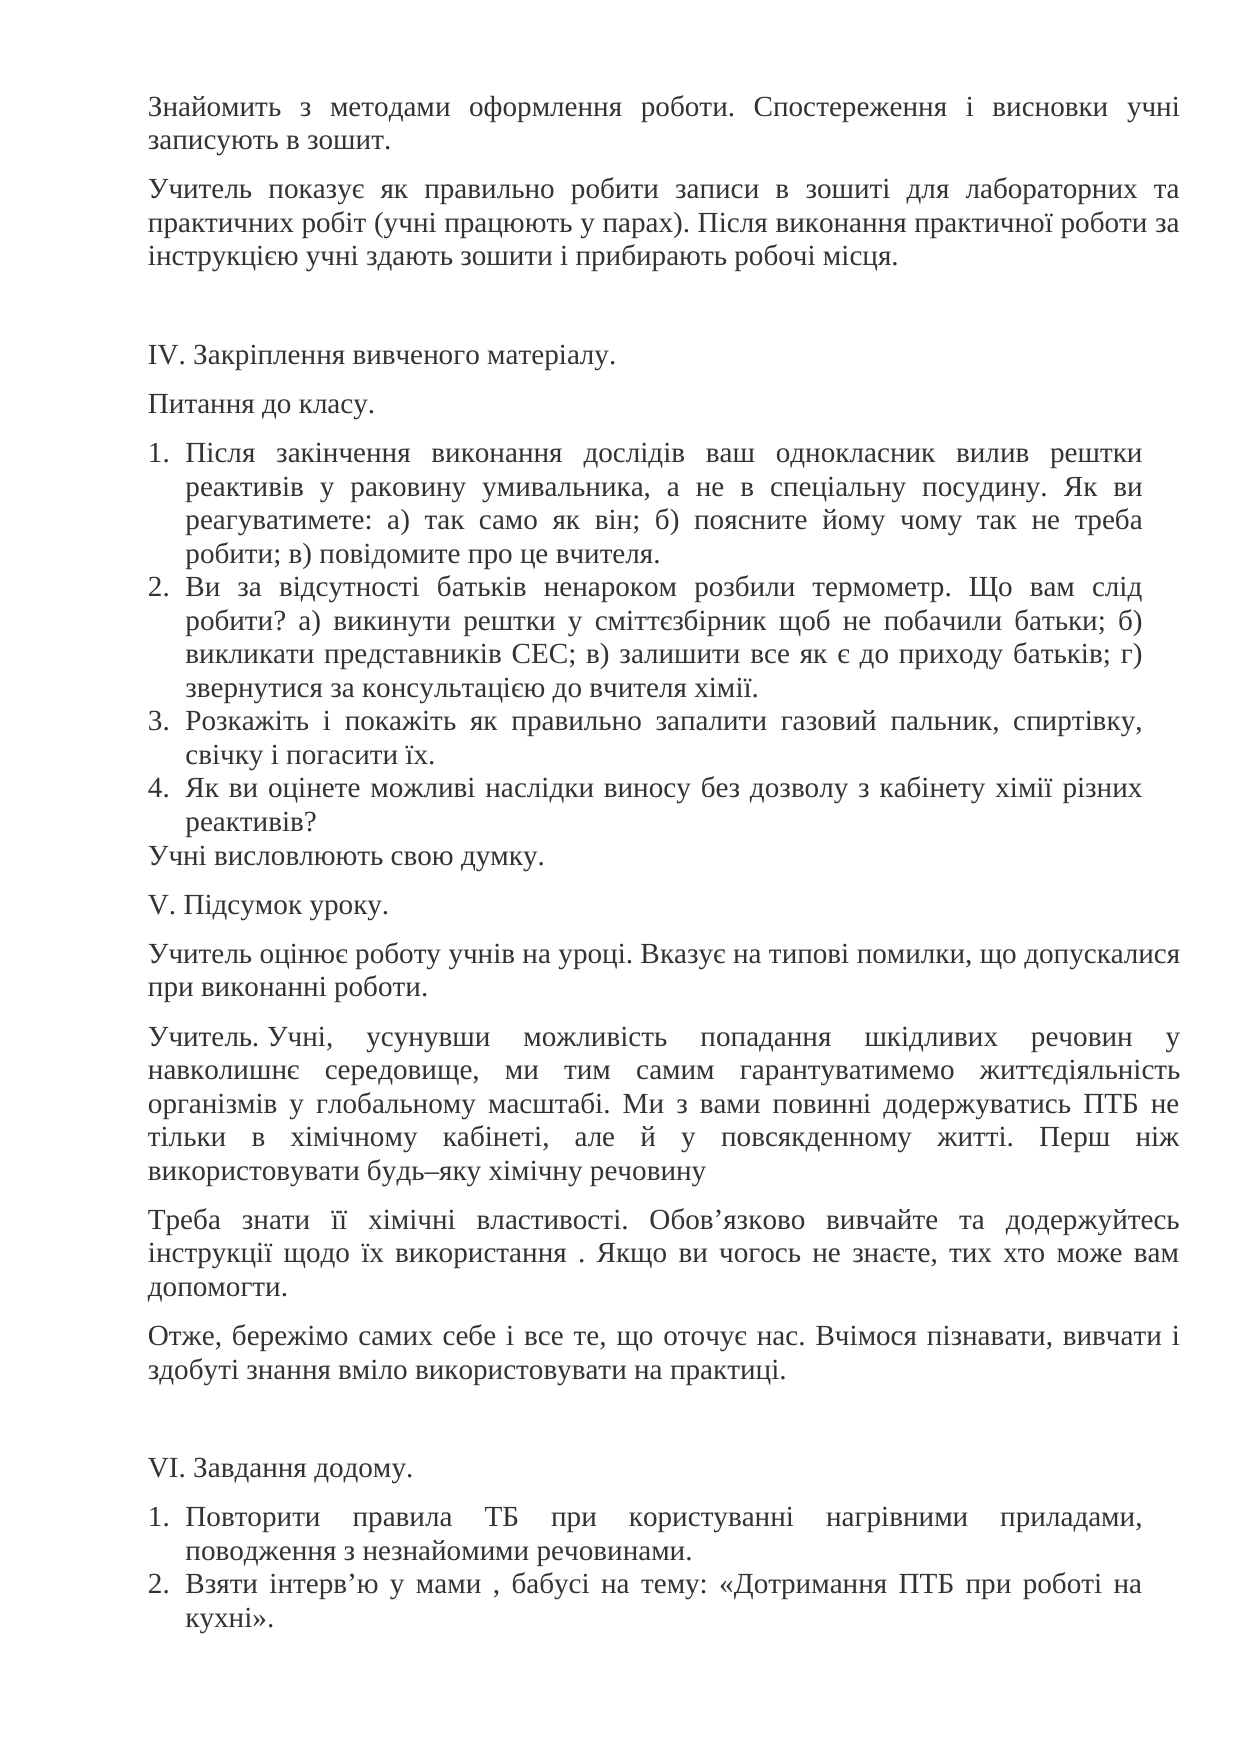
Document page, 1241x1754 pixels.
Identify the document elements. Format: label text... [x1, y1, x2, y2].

list Розкажіть і покажіть як правильно запалити газовий пальник, спиртівку, свічку і погасити їх. [148, 703, 1144, 771]
text Учитель показує як правильно робити записи в зошиті для лабораторних та практичних робіт (учні працюють у парах). Після виконання практичної роботи за інструкцією учні здають зошити і прибирають робочі місця. [148, 171, 1181, 272]
text Учитель. Учні, усунувши можливість попадання шкідливих речовин у навколишнє середовище, ми тим самим гарантуватимемо життєдіяльність організмів у глобальному масштабі. Ми з вами повинні додержуватись ПТБ не тільки в хімічному кабінеті, але й у повсякденному житті. Перш ніж використовувати будь–яку хімічну речовину [148, 1019, 1181, 1186]
list Після закінчення виконання дослідів ваш однокласник вилив рештки реактивів у раковину умивальника, а не в спеціальну посудину. Як ви реагуватимете: а) так само як він; б) поясните йому чому так не треба робити; в) повідомите про це вчителя. [148, 435, 1144, 569]
list Як ви оцінете можливі наслідки виносу без дозволу з кабінету хімії різних реактивів? [148, 771, 1144, 838]
text ІV. Закріплення вивченого матеріалу. [148, 337, 1181, 370]
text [148, 89, 1181, 156]
text V. Підсумок уроку. [148, 887, 1181, 920]
list Ви за відсутності батьків ненароком розбили термометр. Що вам слід робити? а) викинути рештки у сміттєзбірник щоб не побачили батьки; б) викликати представників СЕС; в) залишити все як є до приходу батьків; г) звернутися за консультацією до вчителя хімії. [148, 569, 1144, 703]
list Повторити правила ТБ при користуванні нагрівними приладами, поводження з незнайомими речовинами. [148, 1499, 1144, 1566]
text VI. Завдання додому. [148, 1450, 1181, 1484]
text Треба знати її хімічні властивості. Обов’язково вивчайте та додержуйтесь інструкції щодо їх використання . Якщо ви чогось не знаєте, тих хто може вам допомогти. [148, 1202, 1181, 1303]
text Учні висловлюють свою думку. [148, 838, 1181, 871]
text Учитель оцінює роботу учнів на уроці. Вказує на типові помилки, що допускалися при виконанні роботи. [148, 936, 1181, 1003]
list Взяти інтерв’ю у мами , бабусі на тему: «Дотримання ПТБ при роботі на кухні». [148, 1566, 1144, 1633]
text Питання до класу. [148, 386, 1181, 419]
text Отже, бережімо самих себе і все те, що оточує нас. Вчімося пізнавати, вивчати і здобуті знання вміло використовувати на практиці. [148, 1318, 1181, 1385]
